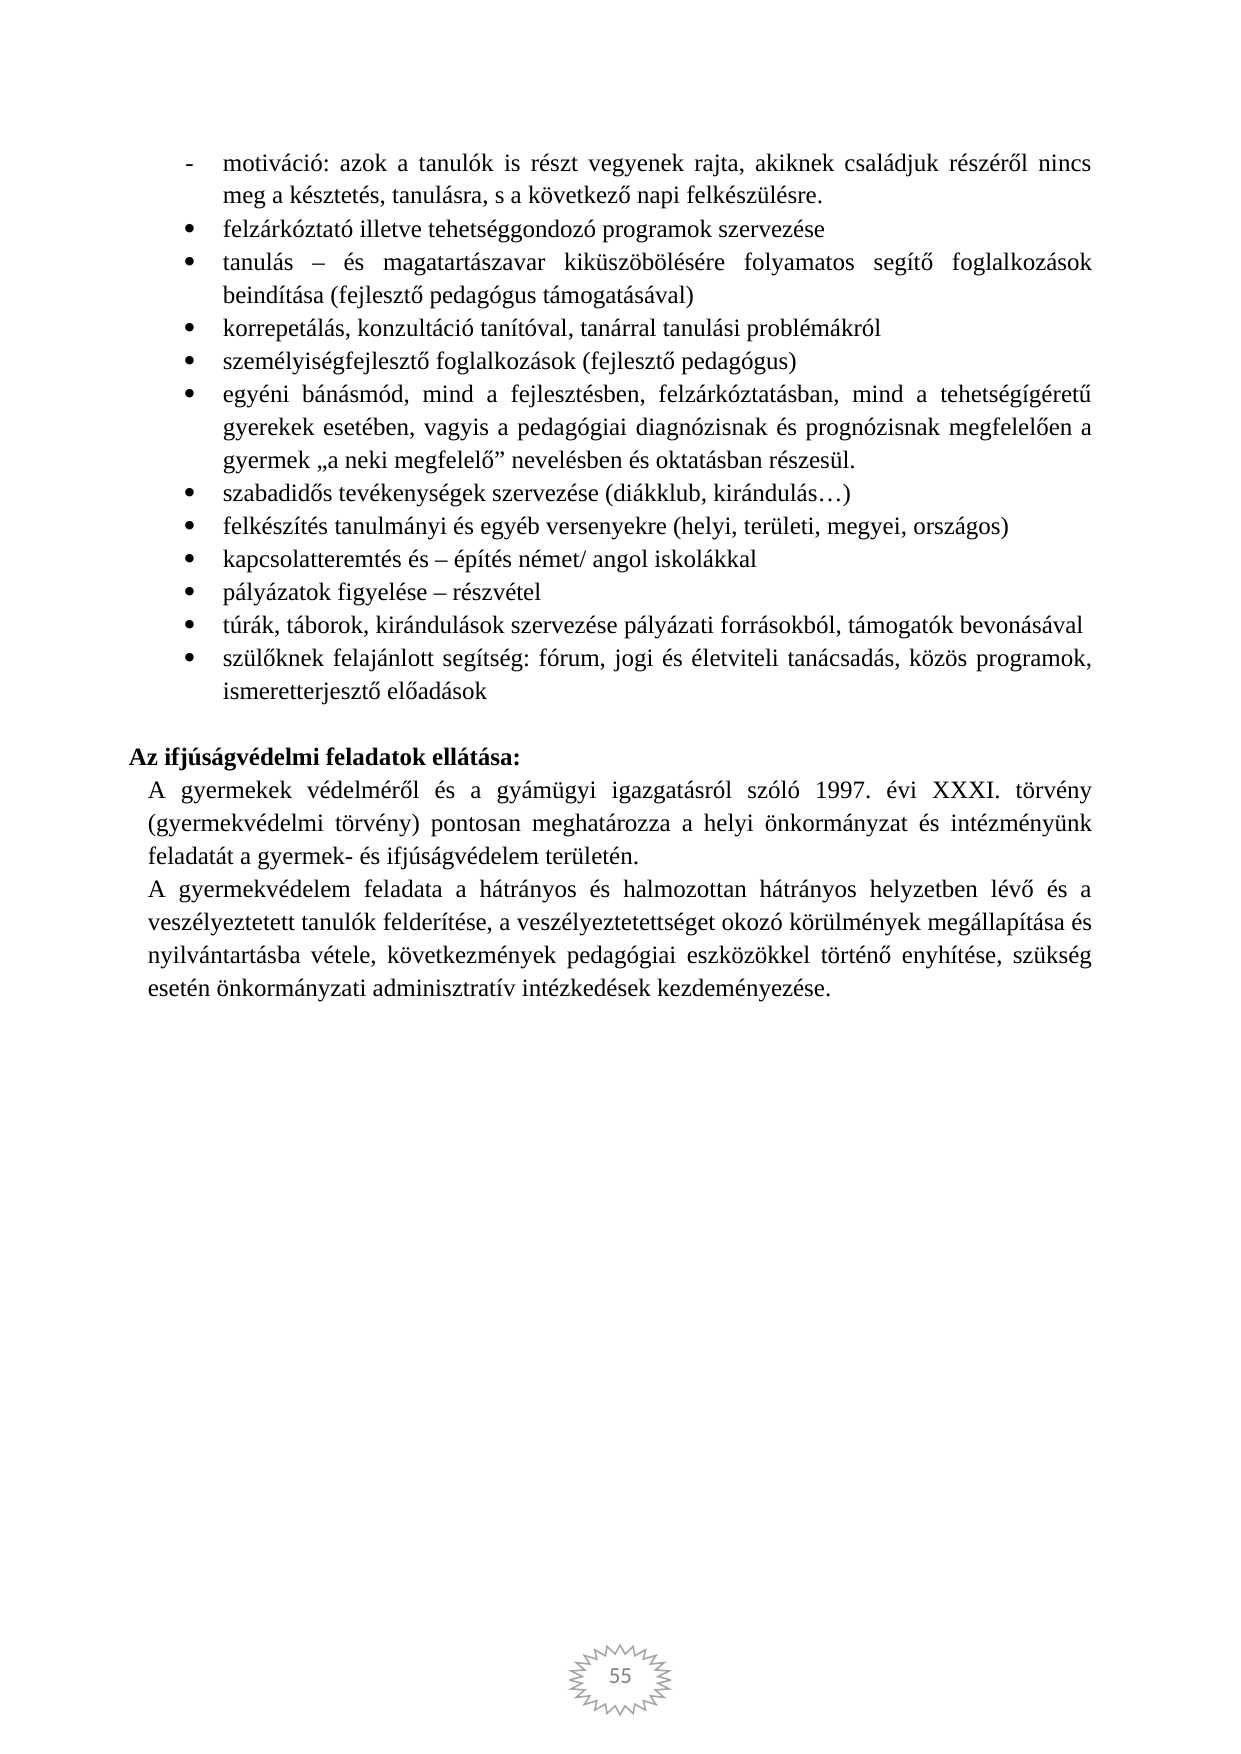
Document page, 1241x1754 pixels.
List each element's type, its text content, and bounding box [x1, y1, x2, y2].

list motiváció: azok a tanulók is részt vegyenek rajta, akiknek családjuk részéről nincs meg a késztetés, tanulásra, s a következő napi felkészülésre. [185, 148, 1093, 209]
text A gyermekek védelméről és a gyámügyi igazgatásról szóló 1997. évi XXXI. törvény (gyermekvédelmi törvény) pontosan meghatározza a helyi önkormányzat és intézményünk feladatát a gyermek- és ifjúságvédelem területén. [148, 775, 1093, 870]
list felkészítés tanulmányi és egyéb versenyekre (helyi, területi, megyei, országos) [185, 511, 1093, 539]
list egyéni bánásmód, mind a fejlesztésben, felzárkóztatásban, mind a tehetségígéretű gyerekek esetében, vagyis a pedagógiai diagnózisnak és prognózisnak megfelelően a gyermek „a neki megfelelő” nevelésben és oktatásban részesül. [185, 379, 1093, 473]
text A gyermekvédelem feladata a hátrányos és halmozottan hátrányos helyzetben lévő és a veszélyeztetett tanulók felderítése, a veszélyeztetettséget okozó körülmények megállapítása és nyilvántartásba vétele, következmények pedagógiai eszközökkel történő enyhítése, szükség esetén önkormányzati adminisztratív intézkedések kezdeményezése. [148, 874, 1093, 1002]
list tanulás – és magatartászavar kiküszöbölésére folyamatos segítő foglalkozások beindítása (fejlesztő pedagógus támogatásával) [185, 247, 1093, 308]
list korrepetálás, konzultáció tanítóval, tanárral tanulási problémákról [185, 313, 1093, 341]
list szabadidős tevékenységek szervezése (diákklub, kirándulás…) [185, 478, 1093, 507]
list túrák, táborok, kirándulások szervezése pályázati forrásokból, támogatók bevonásával [185, 610, 1093, 639]
list szülőknek felajánlott segítség: fórum, jogi és életviteli tanácsadás, közös programok, ismeretterjesztő előadások [185, 643, 1093, 705]
list felzárkóztató illetve tehetséggondozó programok szervezése [185, 214, 1093, 242]
list kapcsolatteremtés és – építés német/ angol iskolákkal [185, 544, 1093, 573]
text Az ifjúságvédelmi feladatok ellátása: [129, 742, 1093, 771]
list pályázatok figyelése – részvétel [185, 577, 1093, 606]
list személyiségfejlesztő foglalkozások (fejlesztő pedagógus) [185, 346, 1093, 374]
